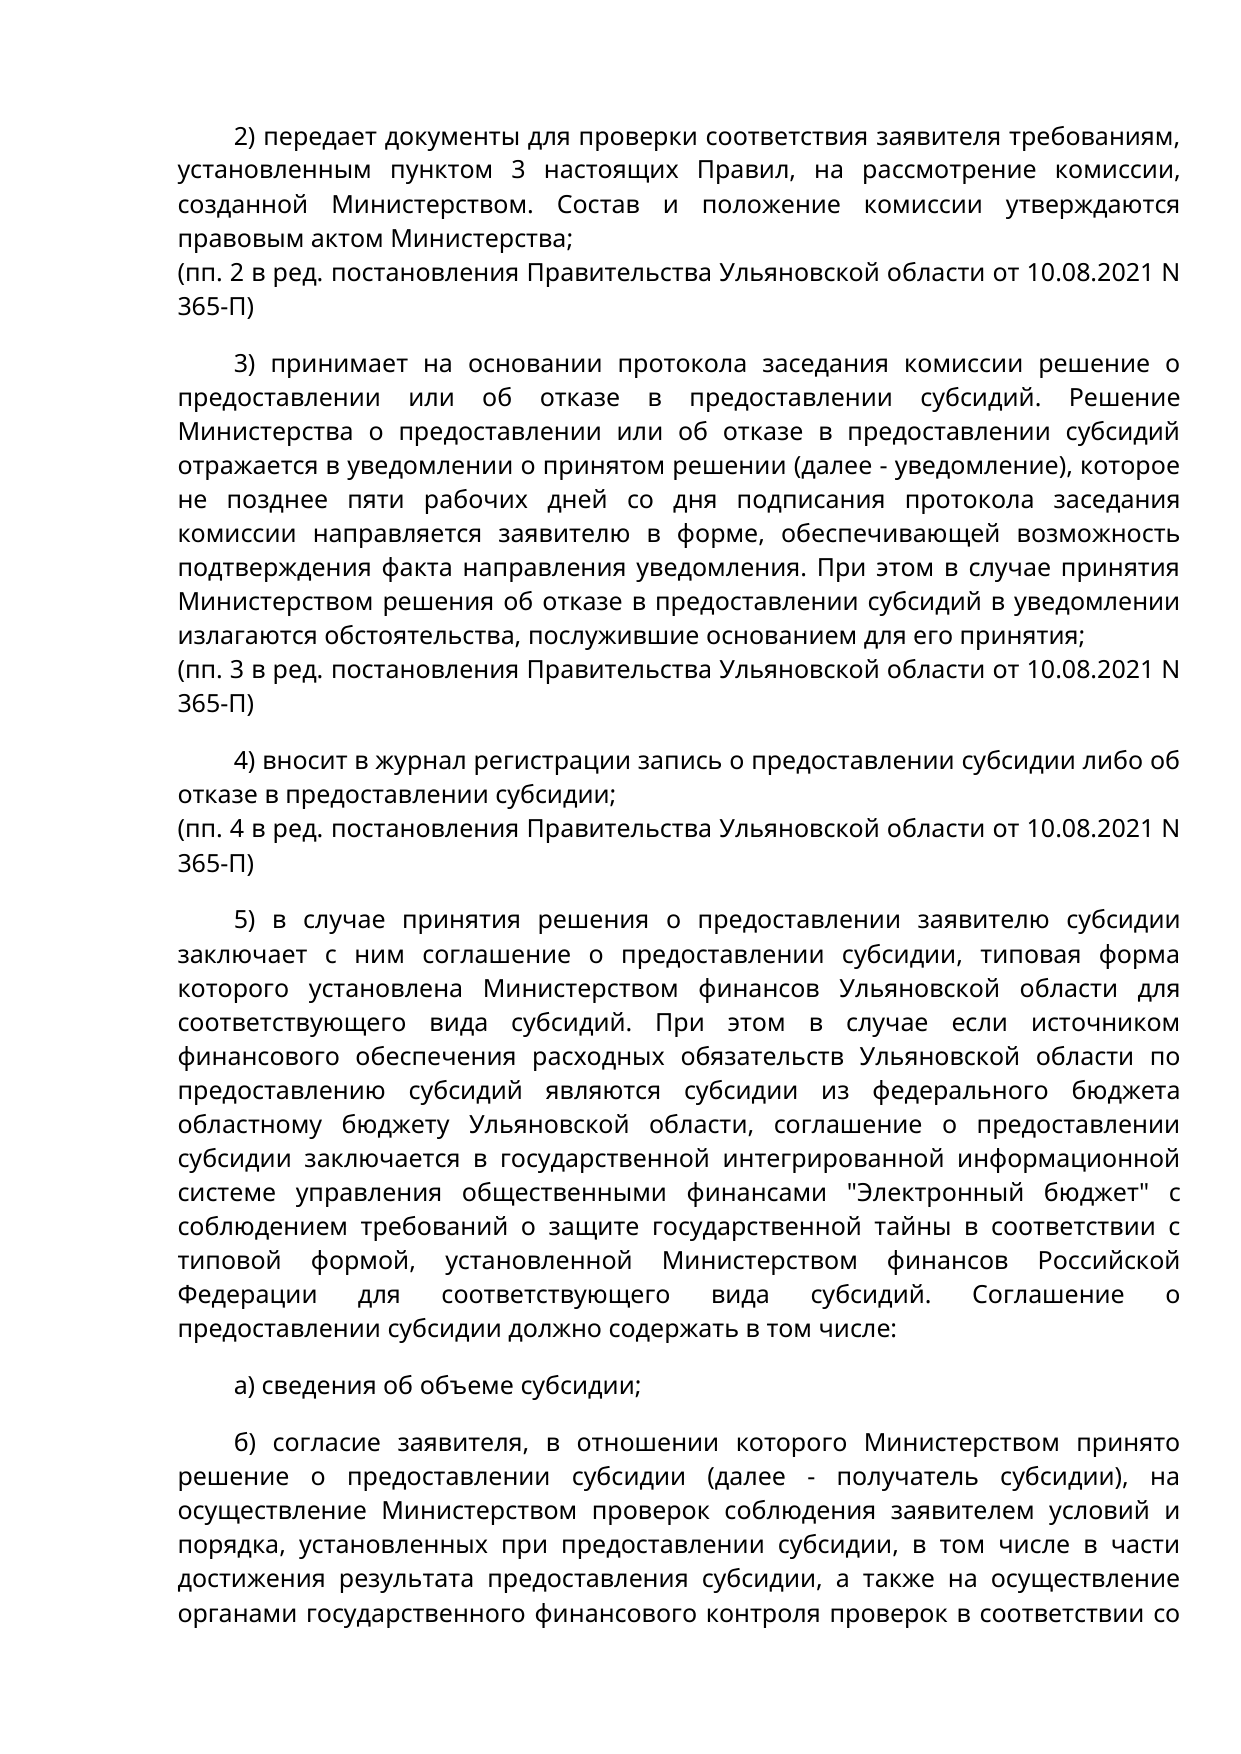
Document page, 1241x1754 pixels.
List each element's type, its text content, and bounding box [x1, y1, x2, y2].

text а) сведения об объеме субсидии; [177, 1368, 1181, 1402]
text 3) принимает на основании протокола заседания комиссии решение о предоставлении или об отказе в предоставлении субсидий. Решение Министерства о предоставлении или об отказе в предоставлении субсидий отражается в уведомлении о принятом решении (далее - уведомление), которое не позднее пяти рабочих дней со дня подписания протокола заседания комиссии направляется заявителю в форме, обеспечивающей возможность подтверждения факта направления уведомления. При этом в случае принятия Министерством решения об отказе в предоставлении субсидий в уведомлении излагаются обстоятельства, послужившие основанием для его принятия; [177, 345, 1181, 652]
text 5) в случае принятия решения о предоставлении заявителю субсидии заключает с ним соглашение о предоставлении субсидии, типовая форма которого установлена Министерством финансов Ульяновской области для соответствующего вида субсидий. При этом в случае если источником финансового обеспечения расходных обязательств Ульяновской области по предоставлению субсидий являются субсидии из федерального бюджета областному бюджету Ульяновской области, соглашение о предоставлении субсидии заключается в государственной интегрированной информационной системе управления общественными финансами "Электронный бюджет" с соблюдением требований о защите государственной тайны в соответствии с типовой формой, установленной Министерством финансов Российской Федерации для соответствующего вида субсидий. Соглашение о предоставлении субсидии должно содержать в том числе: [177, 902, 1181, 1345]
text 4) вносит в журнал регистрации запись о предоставлении субсидии либо об отказе в предоставлении субсидии; [177, 743, 1181, 811]
text 2) передает документы для проверки соответствия заявителя требованиям, установленным пунктом 3 настоящих Правил, на рассмотрение комиссии, созданной Министерством. Состав и положение комиссии утверждаются правовым актом Министерства; [177, 118, 1181, 254]
text (пп. 4 в ред. постановления Правительства Ульяновской области от 10.08.2021 N 365-П) [177, 811, 1181, 879]
text (пп. 2 в ред. постановления Правительства Ульяновской области от 10.08.2021 N 365-П) [177, 254, 1181, 322]
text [177, 1425, 1181, 1629]
text (пп. 3 в ред. постановления Правительства Ульяновской области от 10.08.2021 N 365-П) [177, 652, 1181, 720]
